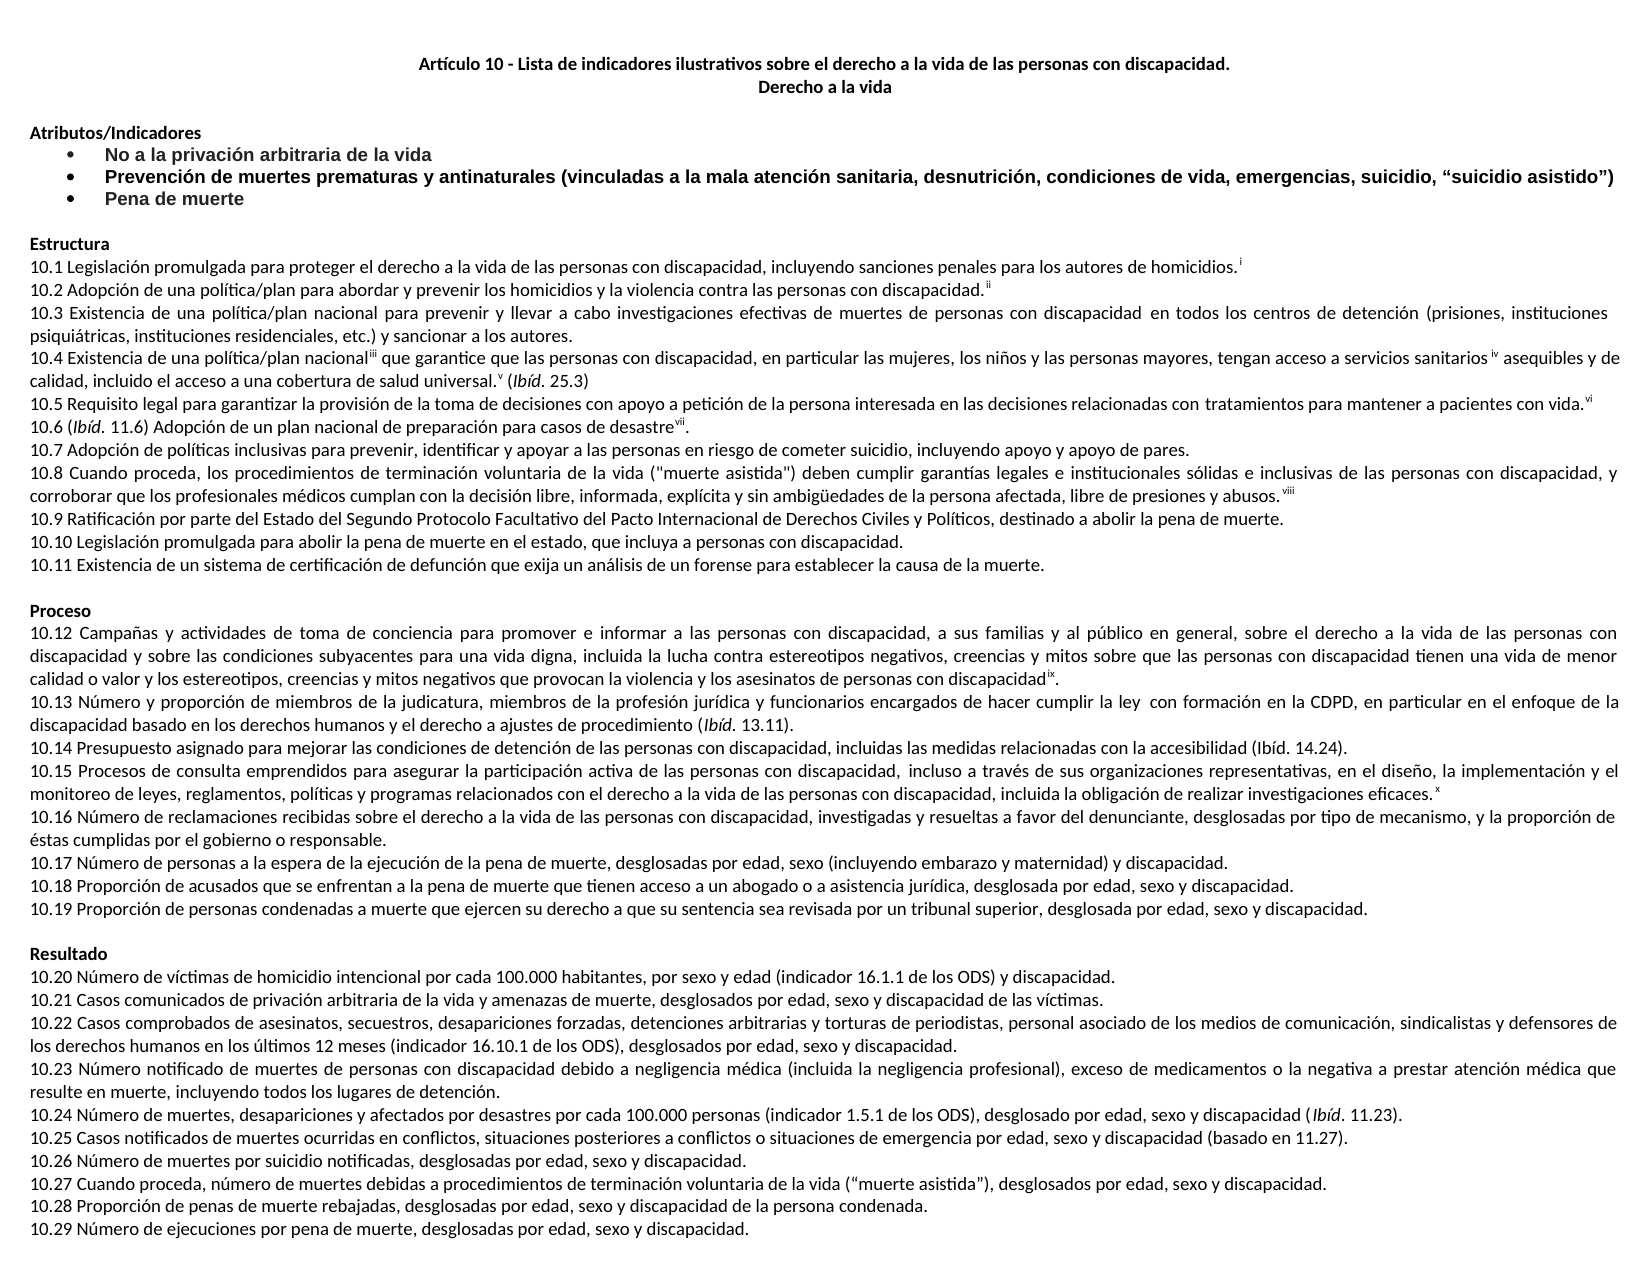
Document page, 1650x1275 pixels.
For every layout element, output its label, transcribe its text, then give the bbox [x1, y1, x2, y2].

text 10.21 Casos comunicados de privación arbitraria de la vida y amenazas de muerte, desglosados por edad, sexo y discapacidad de las víctimas. [29, 988, 1620, 1011]
text Derecho a la vida [29, 75, 1620, 98]
text 10.16 Número de reclamaciones recibidas sobre el derecho a la vida de las personas con discapacidad, investigadas y resueltas a favor del denunciante, desglosadas por tipo de mecanismo, y la proporción de éstas cumplidas por el gobierno o responsable. [29, 805, 1620, 851]
text 10.8 Cuando proceda, los procedimientos de terminación voluntaria de la vida ("muerte asistida") deben cumplir garantías legales e institucionales sólidas e inclusivas de las personas con discapacidad, y corroborar que los profesionales médicos cumplan con la decisión libre, informada, explícita y sin ambigüedades de la persona afectada, libre de presiones y abusos. [29, 461, 1620, 507]
text 10.18 Proporción de acusados que se enfrentan a la pena de muerte que tienen acceso a un abogado o a asistencia jurídica, desglosada por edad, sexo y discapacidad. [29, 874, 1620, 897]
text 10.10 Legislación promulgada para abolir la pena de muerte en el estado, que incluya a personas con discapacidad. [29, 530, 1620, 553]
text 10.14 Presupuesto asignado para mejorar las condiciones de detención de las personas con discapacidad, incluidas las medidas relacionadas con la accesibilidad (Ibíd. 14.24). [29, 736, 1620, 759]
text 10.5 Requisito legal para garantizar la provisión de la toma de decisiones con apoyo a petición de la persona interesada en las decisiones relacionadas con tratamientos para mantener a pacientes con vida. [29, 392, 1620, 415]
text 10.27 Cuando proceda, número de muertes debidas a procedimientos de terminación voluntaria de la vida (“muerte asistida”), desglosados por edad, sexo y discapacidad. [29, 1172, 1620, 1194]
text 10.17 Número de personas a la espera de la ejecución de la pena de muerte, desglosadas por edad, sexo (incluyendo embarazo y maternidad) y discapacidad. [29, 851, 1620, 874]
list Prevención de muertes prematuras y antinaturales (vinculadas a la mala atención sanitaria, desnutrición, condiciones de vida, emergencias, suicidio, “suicidio asistido”) [67, 166, 1620, 187]
text Atributos/Indicadores [29, 121, 1620, 144]
text 10.11 Existencia de un sistema de certificación de defunción que exija un análisis de un forense para establecer la causa de la muerte. [29, 553, 1620, 576]
list Pena de muerte [67, 187, 1620, 209]
text 10.19 Proporción de personas condenadas a muerte que ejercen su derecho a que su sentencia sea revisada por un tribunal superior, desglosada por edad, sexo y discapacidad. [29, 897, 1620, 919]
text 10.13 Número y proporción de miembros de la judicatura, miembros de la profesión jurídica y funcionarios encargados de hacer cumplir la ley con formación en la CDPD, en particular en el enfoque de la discapacidad basado en los derechos humanos y el derecho a ajustes de procedimiento (Ibíd. 13.11). [29, 690, 1620, 736]
text 10.3 Existencia de una política/plan nacional para prevenir y llevar a cabo investigaciones efectivas de muertes de personas con discapacidad en todos los centros de detención (prisiones, instituciones psiquiátricas, instituciones residenciales, etc.) y sancionar a los autores. [29, 301, 1608, 347]
text 10.6 (Ibíd. 11.6) Adopción de un plan nacional de preparación para casos de desastre. [29, 415, 1620, 438]
text 10.9 Ratificación por parte del Estado del Segundo Protocolo Facultativo del Pacto Internacional de Derechos Civiles y Políticos, destinado a abolir la pena de muerte. [29, 507, 1620, 530]
text Proceso [29, 599, 1620, 622]
text 10.7 Adopción de políticas inclusivas para prevenir, identificar y apoyar a las personas en riesgo de cometer suicidio, incluyendo apoyo y apoyo de pares. [29, 438, 1620, 461]
text Resultado [29, 942, 1620, 965]
text 10.25 Casos notificados de muertes ocurridas en conflictos, situaciones posteriores a conflictos o situaciones de emergencia por edad, sexo y discapacidad (basado en 11.27). [29, 1126, 1620, 1149]
text 10.12 Campañas y actividades de toma de conciencia para promover e informar a las personas con discapacidad, a sus familias y al público en general, sobre el derecho a la vida de las personas con discapacidad y sobre las condiciones subyacentes para una vida digna, incluida la lucha contra estereotipos negativos, creencias y mitos sobre que las personas con discapacidad tienen una vida de menor calidad o valor y los estereotipos, creencias y mitos negativos que provocan la violencia y los asesinatos de personas con discapacidad. [29, 622, 1620, 690]
text Artículo 10 - Lista de indicadores ilustrativos sobre el derecho a la vida de las personas con discapacidad. [29, 52, 1620, 75]
text 10.22 Casos comprobados de asesinatos, secuestros, desapariciones forzadas, detenciones arbitrarias y torturas de periodistas, personal asociado de los medios de comunicación, sindicalistas y defensores de los derechos humanos en los últimos 12 meses (indicador 16.10.1 de los ODS), desglosados por edad, sexo y discapacidad. [29, 1011, 1620, 1057]
text 10.28 Proporción de penas de muerte rebajadas, desglosadas por edad, sexo y discapacidad de la persona condenada. [29, 1194, 1620, 1217]
text 10.2 Adopción de una política/plan para abordar y prevenir los homicidios y la violencia contra las personas con discapacidad. [29, 278, 1608, 301]
text 10.24 Número de muertes, desapariciones y afectados por desastres por cada 100.000 personas (indicador 1.5.1 de los ODS), desglosado por edad, sexo y discapacidad (Ibíd. 11.23). [29, 1103, 1620, 1126]
text 10.20 Número de víctimas de homicidio intencional por cada 100.000 habitantes, por sexo y edad (indicador 16.1.1 de los ODS) y discapacidad. [29, 965, 1620, 988]
text 10.23 Número notificado de muertes de personas con discapacidad debido a negligencia médica (incluida la negligencia profesional), exceso de medicamentos o la negativa a prestar atención médica que resulte en muerte, incluyendo todos los lugares de detención. [29, 1057, 1620, 1103]
list No a la privación arbitraria de la vida [67, 144, 1620, 166]
text 10.29 Número de ejecuciones por pena de muerte, desglosadas por edad, sexo y discapacidad. [29, 1217, 1620, 1240]
text 10.4 Existencia de una política/plan nacional que garantice que las personas con discapacidad, en particular las mujeres, los niños y las personas mayores, tengan acceso a servicios sanitarios asequibles y de calidad, incluido el acceso a una cobertura de salud universal. (Ibíd. 25.3) [29, 347, 1620, 392]
list Estructura [29, 232, 1620, 255]
text 10.26 Número de muertes por suicidio notificadas, desglosadas por edad, sexo y discapacidad. [29, 1149, 1620, 1172]
text 10.15 Procesos de consulta emprendidos para asegurar la participación activa de las personas con discapacidad, incluso a través de sus organizaciones representativas, en el diseño, la implementación y el monitoreo de leyes, reglamentos, políticas y programas relacionados con el derecho a la vida de las personas con discapacidad, incluida la obligación de realizar investigaciones eficaces. [29, 759, 1620, 805]
text 10.1 Legislación promulgada para proteger el derecho a la vida de las personas con discapacidad, incluyendo sanciones penales para los autores de homicidios. [29, 255, 1608, 278]
